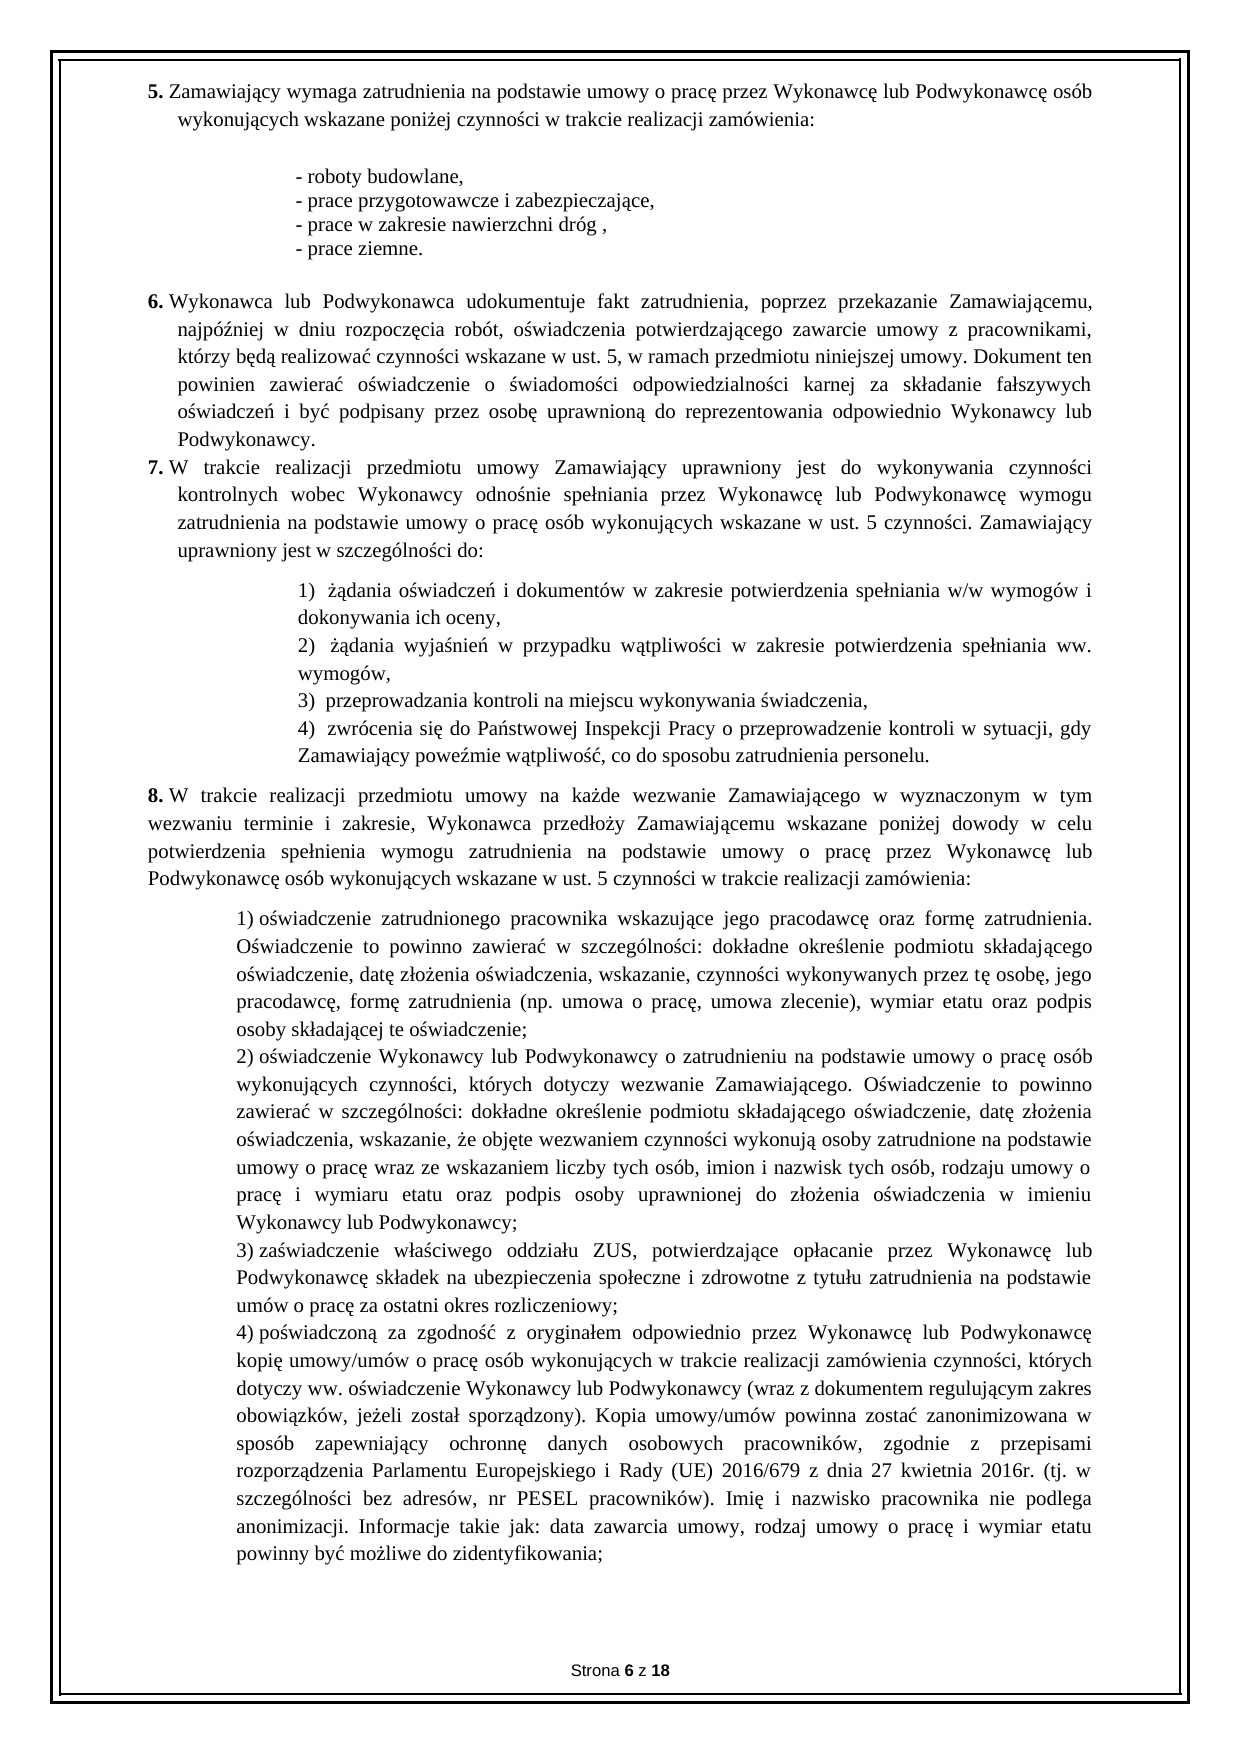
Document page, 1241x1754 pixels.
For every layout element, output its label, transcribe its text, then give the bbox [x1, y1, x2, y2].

text 1) żądania oświadczeń i dokumentów w zakresie potwierdzenia spełniania w/w wymogów i dokonywania ich oceny, [298, 578, 1093, 629]
text - prace przygotowawcze i zabezpieczające, [251, 188, 1093, 212]
text 3) przeprowadzania kontroli na miejscu wykonywania świadczenia, [298, 688, 1093, 712]
text - prace w zakresie nawierzchni dróg , [251, 212, 1093, 236]
text - prace ziemne. [251, 236, 1093, 260]
list oświadczenie zatrudnionego pracownika wskazujące jego pracodawcę oraz formę zatrudnienia. Oświadczenie to powinno zawierać w szczególności: dokładne określenie podmiotu składającego oświadczenie, datę złożenia oświadczenia, wskazanie, czynności wykonywanych przez tę osobę, jego pracodawcę, formę zatrudnienia (np. umowa o pracę, umowa zlecenie), wymiar etatu oraz podpis osoby składającej te oświadczenie; [236, 906, 1093, 1041]
list W trakcie realizacji przedmiotu umowy Zamawiający uprawniony jest do wykonywania czynności kontrolnych wobec Wykonawcy odnośnie spełniania przez Wykonawcę lub Podwykonawcę wymogu zatrudnienia na podstawie umowy o pracę osób wykonujących wskazane w ust. 5 czynności. Zamawiający uprawniony jest w szczególności do: [148, 455, 1093, 562]
list zaświadczenie właściwego oddziału ZUS, potwierdzające opłacanie przez Wykonawcę lub Podwykonawcę składek na ubezpieczenia społeczne i zdrowotne z tytułu zatrudnienia na podstawie umów o pracę za ostatni okres rozliczeniowy; [236, 1237, 1093, 1317]
text 4) zwrócenia się do Państwowej Inspekcji Pracy o przeprowadzenie kontroli w sytuacji, gdy Zamawiający poweźmie wątpliwość, co do sposobu zatrudnienia personelu. [298, 716, 1093, 767]
list Zamawiający wymaga zatrudnienia na podstawie umowy o pracę przez Wykonawcę lub Podwykonawcę osób wykonujących wskazane poniżej czynności w trakcie realizacji zamówienia: [148, 79, 1093, 131]
list Wykonawca lub Podwykonawca udokumentuje fakt zatrudnienia, poprzez przekazanie Zamawiającemu, najpóźniej w dniu rozpoczęcia robót, oświadczenia potwierdzającego zawarcie umowy z pracownikami, którzy będą realizować czynności wskazane w ust. 5, w ramach przedmiotu niniejszej umowy. Dokument ten powinien zawierać oświadczenie o świadomości odpowiedzialności karnej za składanie fałszywych oświadczeń i być podpisany przez osobę uprawnioną do reprezentowania odpowiednio Wykonawcy lub Podwykonawcy. [148, 289, 1093, 451]
text 2) żądania wyjaśnień w przypadku wątpliwości w zakresie potwierdzenia spełniania ww. wymogów, [298, 633, 1093, 684]
text - roboty budowlane, [251, 164, 1093, 188]
list poświadczoną za zgodność z oryginałem odpowiednio przez Wykonawcę lub Podwykonawcę kopię umowy/umów o pracę osób wykonujących w trakcie realizacji zamówienia czynności, których dotyczy ww. oświadczenie Wykonawcy lub Podwykonawcy (wraz z dokumentem regulującym zakres obowiązków, jeżeli został sporządzony). Kopia umowy/umów powinna zostać zanonimizowana w sposób zapewniający ochronnę danych osobowych pracowników, zgodnie z przepisami rozporządzenia Parlamentu Europejskiego i Rady (UE) 2016/679 z dnia 27 kwietnia 2016r. (tj. w szczególności bez adresów, nr PESEL pracowników). Imię i nazwisko pracownika nie podlega anonimizacji. Informacje takie jak: data zawarcia umowy, rodzaj umowy o pracę i wymiar etatu powinny być możliwe do zidentyfikowania; [236, 1320, 1093, 1565]
list W trakcie realizacji przedmiotu umowy na każde wezwanie Zamawiającego w wyznaczonym w tym wezwaniu terminie i zakresie, Wykonawca przedłoży Zamawiającemu wskazane poniżej dowody w celu potwierdzenia spełnienia wymogu zatrudnienia na podstawie umowy o pracę przez Wykonawcę lub Podwykonawcę osób wykonujących wskazane w ust. 5 czynności w trakcie realizacji zamówienia: [148, 783, 1093, 890]
list oświadczenie Wykonawcy lub Podwykonawcy o zatrudnieniu na podstawie umowy o pracę osób wykonujących czynności, których dotyczy wezwanie Zamawiającego. Oświadczenie to powinno zawierać w szczególności: dokładne określenie podmiotu składającego oświadczenie, datę złożenia oświadczenia, wskazanie, że objęte wezwaniem czynności wykonują osoby zatrudnione na podstawie umowy o pracę wraz ze wskazaniem liczby tych osób, imion i nazwisk tych osób, rodzaju umowy o pracę i wymiaru etatu oraz podpis osoby uprawnionej do złożenia oświadczenia w imieniu Wykonawcy lub Podwykonawcy; [236, 1044, 1093, 1234]
